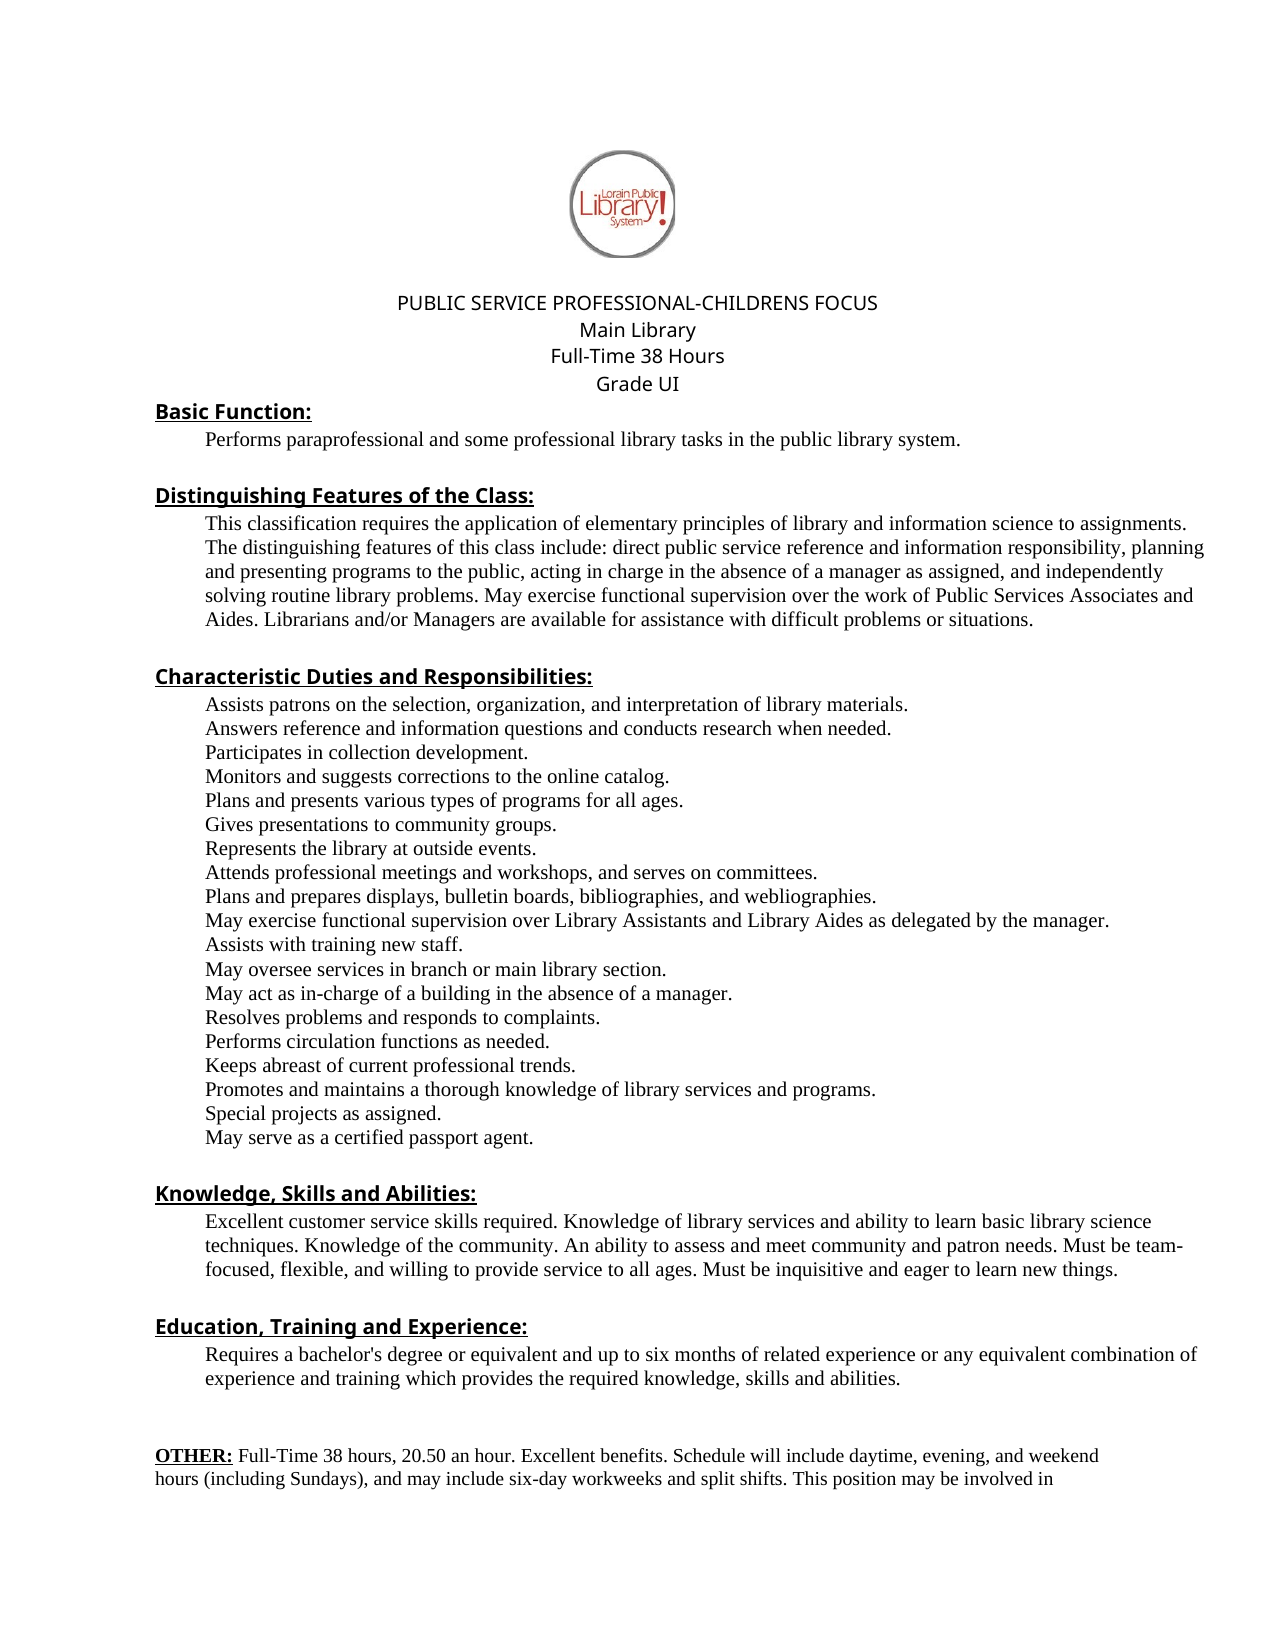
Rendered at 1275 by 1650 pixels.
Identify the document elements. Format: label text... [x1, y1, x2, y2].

text Characteristic Duties and Responsibilities: [155, 662, 1120, 690]
table_header Assists patrons on the selection, organization, and interpretation of library materials. Answers reference and information questions and conducts research when needed. Participates in collection development. Monitors and suggests corrections to the online catalog. Plans and presents various types of programs for all ages. Gives presentations to community groups. Represents the library at outside events. Attends professional meetings and workshops, and serves on committees. Plans and prepares displays, bulletin boards, bibliographies, and webliographies. May exercise functional supervision over Library Assistants and Library Aides as delegated by the manager. Assists with training new staff. May oversee services in branch or main library section. May act as in-charge of a building in the absence of a manager. Resolves problems and responds to complaints. Performs circulation functions as needed. Keeps abreast of current professional trends. Promotes and maintains a thorough knowledge of library services and programs. Special projects as assigned. May serve as a certified passport agent. [203, 690, 1225, 1179]
picture [568, 150, 675, 256]
text Distinguishing Features of the Class: [155, 481, 1120, 509]
text Knowledge, Skills and Abilities: [155, 1179, 1120, 1208]
table_header Requires a bachelor's degree or equivalent and up to six months of related experience or any equivalent combination of experience and training which provides the required knowledge, skills and abilities. [203, 1340, 1225, 1444]
text Main Library [155, 316, 1120, 343]
text Education, Training and Experience: [155, 1312, 1120, 1340]
text Basic Function: [155, 397, 1120, 425]
text PUBLIC SERVICE PROFESSIONAL-CHILDRENS FOCUS [155, 289, 1120, 316]
table_header Performs paraprofessional and some professional library tasks in the public library system. [203, 425, 1225, 481]
table_header This classification requires the application of elementary principles of library and information science to assignments. The distinguishing features of this class include: direct public service reference and information responsibility, planning and presenting programs to the public, acting in charge in the absence of a manager as assigned, and independently solving routine library problems. May exercise functional supervision over the work of Public Services Associates and Aides. Librarians and/or Managers are available for assistance with difficult problems or situations. [203, 510, 1225, 662]
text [155, 1444, 1120, 1490]
text Grade UI [155, 370, 1120, 397]
text Full-Time 38 Hours [155, 343, 1120, 370]
table_header Excellent customer service skills required. Knowledge of library services and ability to learn basic library science techniques. Knowledge of the community. An ability to assess and meet community and patron needs. Must be team-focused, flexible, and willing to provide service to all ages. Must be inquisitive and eager to learn new things. [203, 1208, 1225, 1312]
